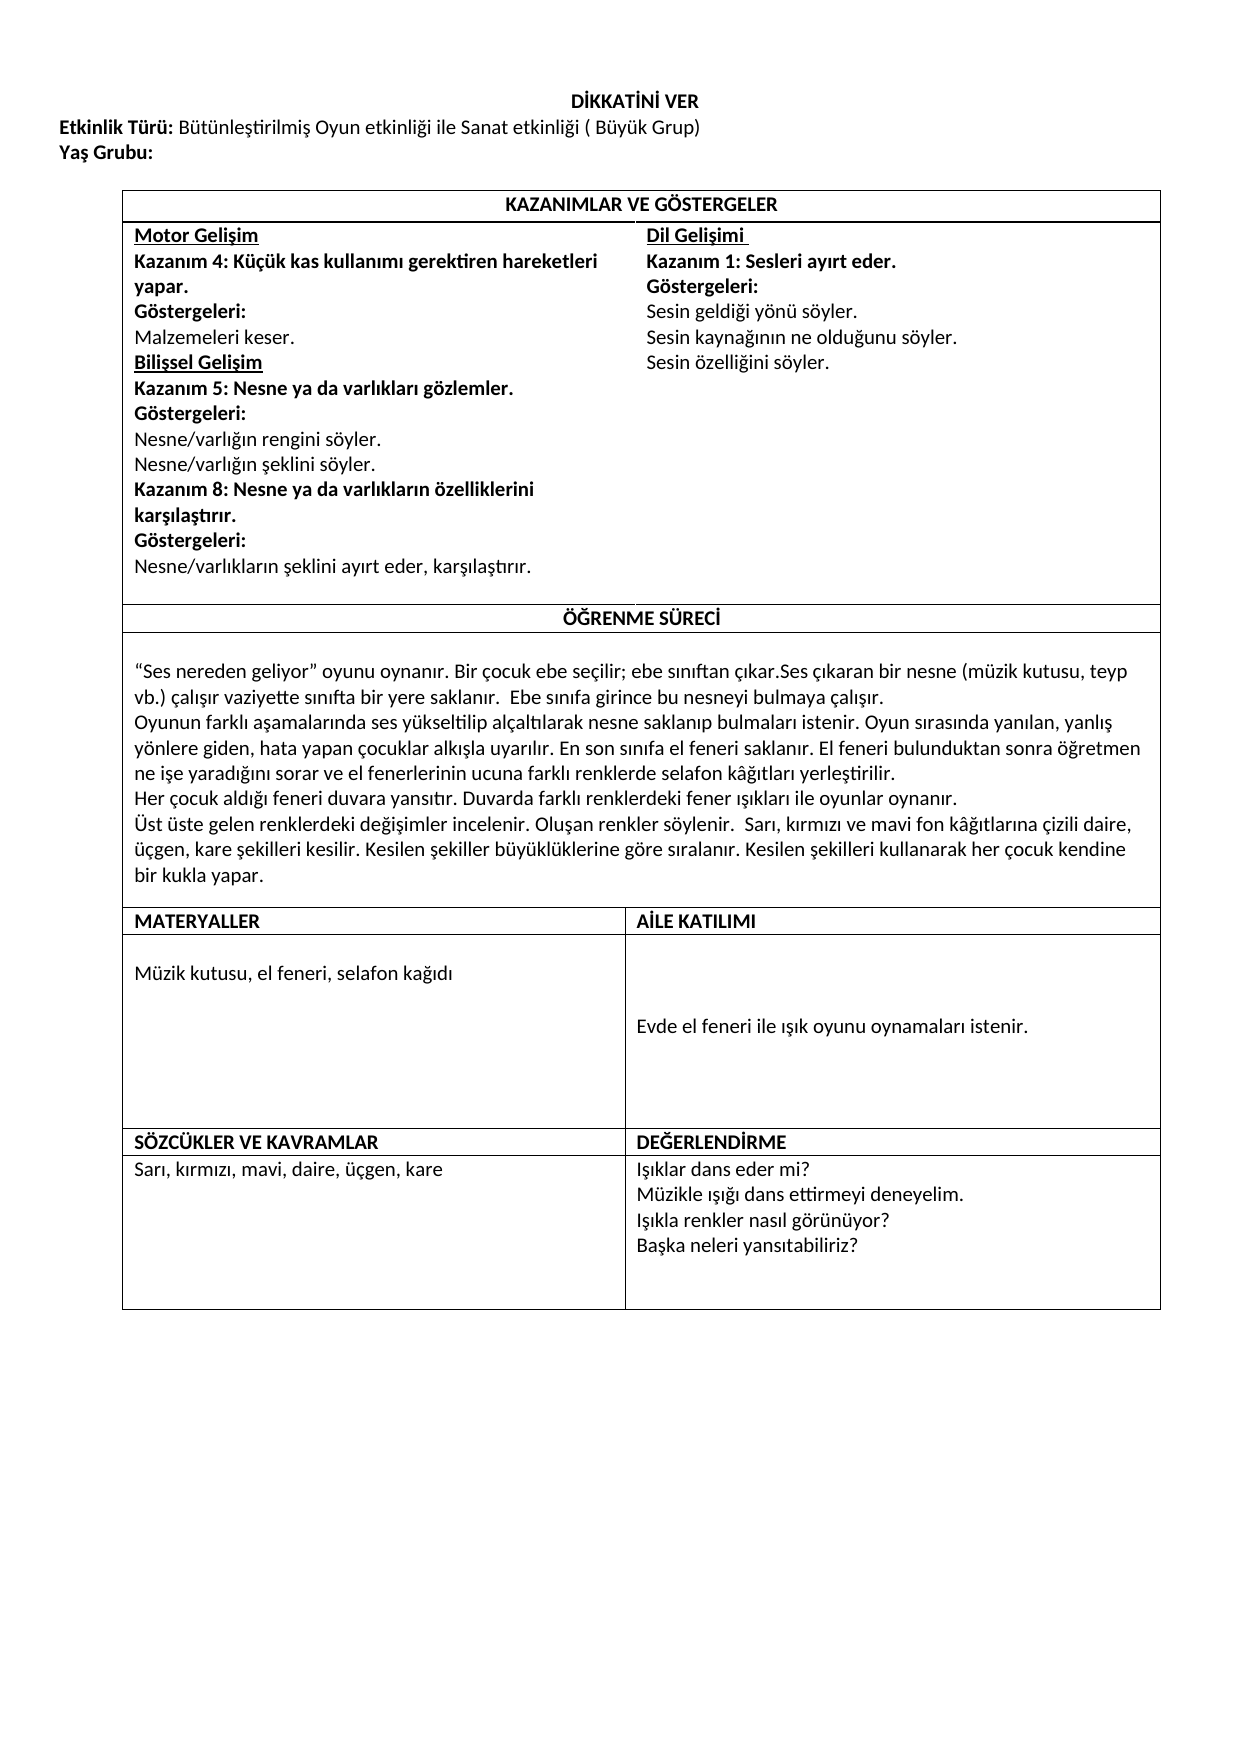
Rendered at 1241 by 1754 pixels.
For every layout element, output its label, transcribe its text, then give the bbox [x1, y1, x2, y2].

text Etkinlik Türü: Bütünleştirilmiş Oyun etkinliği ile Sanat etkinliği ( Büyük Grup) [59, 114, 1211, 139]
table_cell Sarı, kırmızı, mavi, daire, üçgen, kare [123, 1156, 625, 1308]
table_cell Işıklar dans eder mi? Müzikle ışığı dans ettirmeyi deneyelim. Işıkla renkler nasıl görünüyor? Başka neleri yansıtabiliriz? [626, 1156, 1160, 1308]
text Yaş Grubu: [59, 139, 1211, 165]
table_cell ÖĞRENME SÜRECİ [123, 605, 1160, 632]
table_cell “Ses nereden geliyor” oyunu oynanır. Bir çocuk ebe seçilir; ebe sınıftan çıkar.Ses çıkaran bir nesne (müzik kutusu, teyp vb.) çalışır vaziyette sınıfta bir yere saklanır. Ebe sınıfa girince bu nesneyi bulmaya çalışır. Oyunun farklı aşamalarında ses yükseltilip alçaltılarak nesne saklanıp bulmaları istenir. Oyun sırasında yanılan, yanlış yönlere giden, hata yapan çocuklar alkışla uyarılır. En son sınıfa el feneri saklanır. El feneri bulunduktan sonra öğretmen ne işe yaradığını sorar ve el fenerlerinin ucuna farklı renklerde selafon kâğıtları yerleştirilir. Her çocuk aldığı feneri duvara yansıtır. Duvarda farklı renklerdeki fener ışıkları ile oyunlar oynanır. Üst üste gelen renklerdeki değişimler incelenir. Oluşan renkler söylenir. Sarı, kırmızı ve mavi fon kâğıtlarına çizili daire, üçgen, kare şekilleri kesilir. Kesilen şekiller büyüklüklerine göre sıralanır. Kesilen şekilleri kullanarak her çocuk kendine bir kukla yapar. [123, 633, 1160, 907]
text DİKKATİNİ VER [59, 89, 1211, 114]
table_cell Dil Gelişimi Kazanım 1: Sesleri ayırt eder. Göstergeleri: Sesin geldiği yönü söyler. Sesin kaynağının ne olduğunu söyler. Sesin özelliğini söyler. [636, 223, 1160, 604]
table_cell AİLE KATILIMI [626, 908, 1160, 933]
table_cell SÖZCÜKLER VE KAVRAMLAR [123, 1129, 625, 1155]
table_cell Evde el feneri ile ışık oyunu oynamaları istenir. [626, 935, 1160, 1128]
table_cell Motor Gelişim Kazanım 4: Küçük kas kullanımı gerektiren hareketleri yapar. Göstergeleri: Malzemeleri keser. Bilişsel Gelişim Kazanım 5: Nesne ya da varlıkları gözlemler. Göstergeleri: Nesne/varlığın rengini söyler. Nesne/varlığın şeklini söyler. Kazanım 8: Nesne ya da varlıkların özelliklerini karşılaştırır. Göstergeleri: Nesne/varlıkların şeklini ayırt eder, karşılaştırır. [123, 223, 635, 604]
table_cell MATERYALLER [123, 908, 625, 933]
table_header KAZANIMLAR VE GÖSTERGELER [123, 191, 1160, 221]
table_cell Müzik kutusu, el feneri, selafon kağıdı [123, 935, 625, 1128]
table_cell DEĞERLENDİRME [626, 1129, 1160, 1155]
